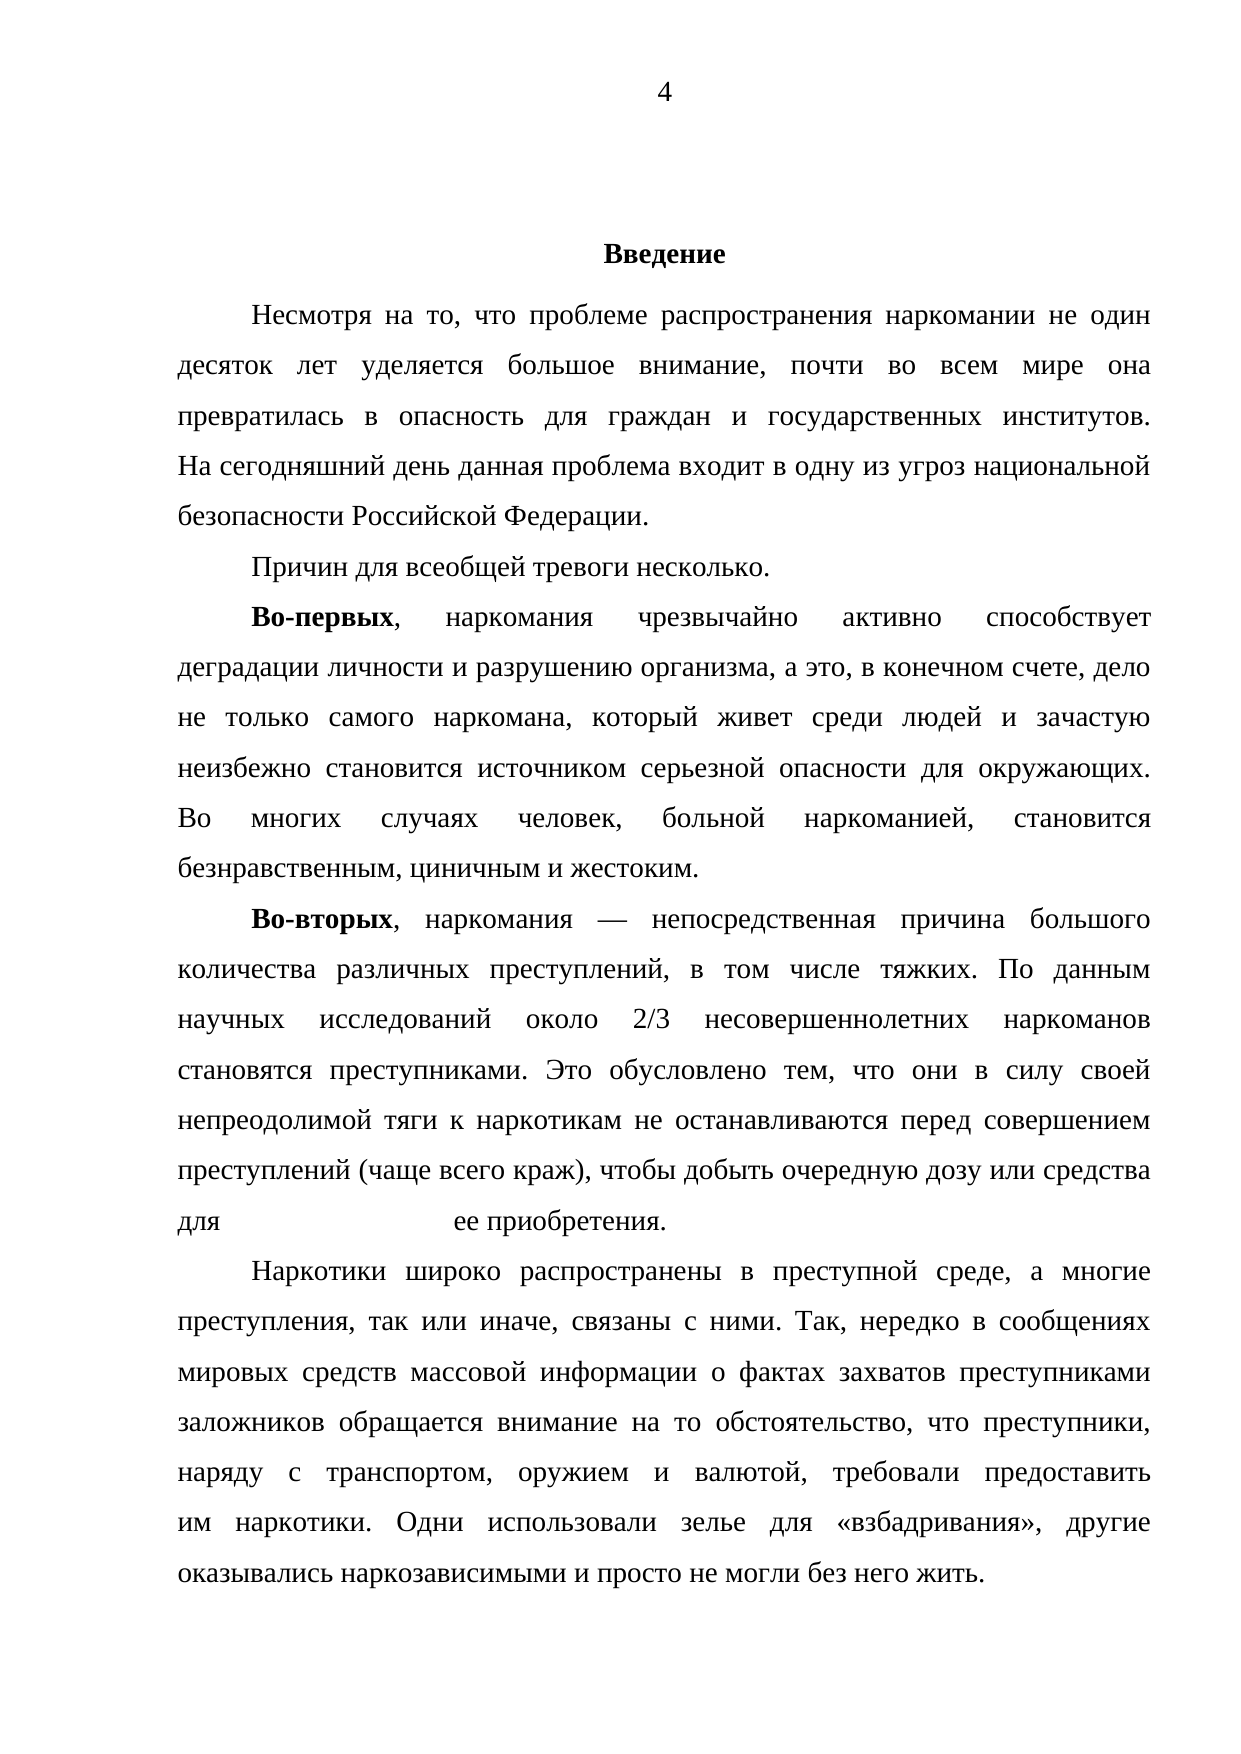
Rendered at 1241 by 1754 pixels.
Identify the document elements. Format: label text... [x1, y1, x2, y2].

text Несмотря на то, что проблеме распространения наркомании не один десяток лет уделяется большое внимание, почти во всем мире она превратилась в опасность для граждан и государственных институтов. На сегодняшний день данная проблема входит в одну из угроз национальной безопасности Российской Федерации. [177, 297, 1152, 532]
text Во-первых, наркомания чрезвычайно активно способствует деградации личности и разрушению организма, а это, в конечном счете, дело не только самого наркомана, который живет среди людей и зачастую неизбежно становится источником серьезной опасности для окружающих. Во многих случаях человек, больной наркоманией, становится безнравственным, циничным и жестоким. [177, 599, 1152, 884]
text Во-вторых, наркомания — непосредственная причина большого количества различных преступлений, в том числе тяжких. По данным научных исследований около 2/3 несовершеннолетних наркоманов становятся преступниками. Это обусловлено тем, что они в силу своей непреодолимой тяги к наркотикам не останавливаются перед совершением преступлений (чаще всего краж), чтобы добыть очередную дозу или средства для ее приобретения. [177, 901, 1152, 1236]
text Причин для всеобщей тревоги несколько. [177, 549, 1152, 582]
text Введение [177, 236, 1152, 269]
text Наркотики широко распространены в преступной среде, а многие преступления, так или иначе, связаны с ними. Так, нередко в сообщениях мировых средств массовой информации о фактах захватов преступниками заложников обращается внимание на то обстоятельство, что преступники, наряду с транспортом, оружием и валютой, требовали предоставить им наркотики. Одни использовали зелье для «взбадривания», другие оказывались наркозависимыми и просто не могли без него жить. [177, 1253, 1152, 1588]
